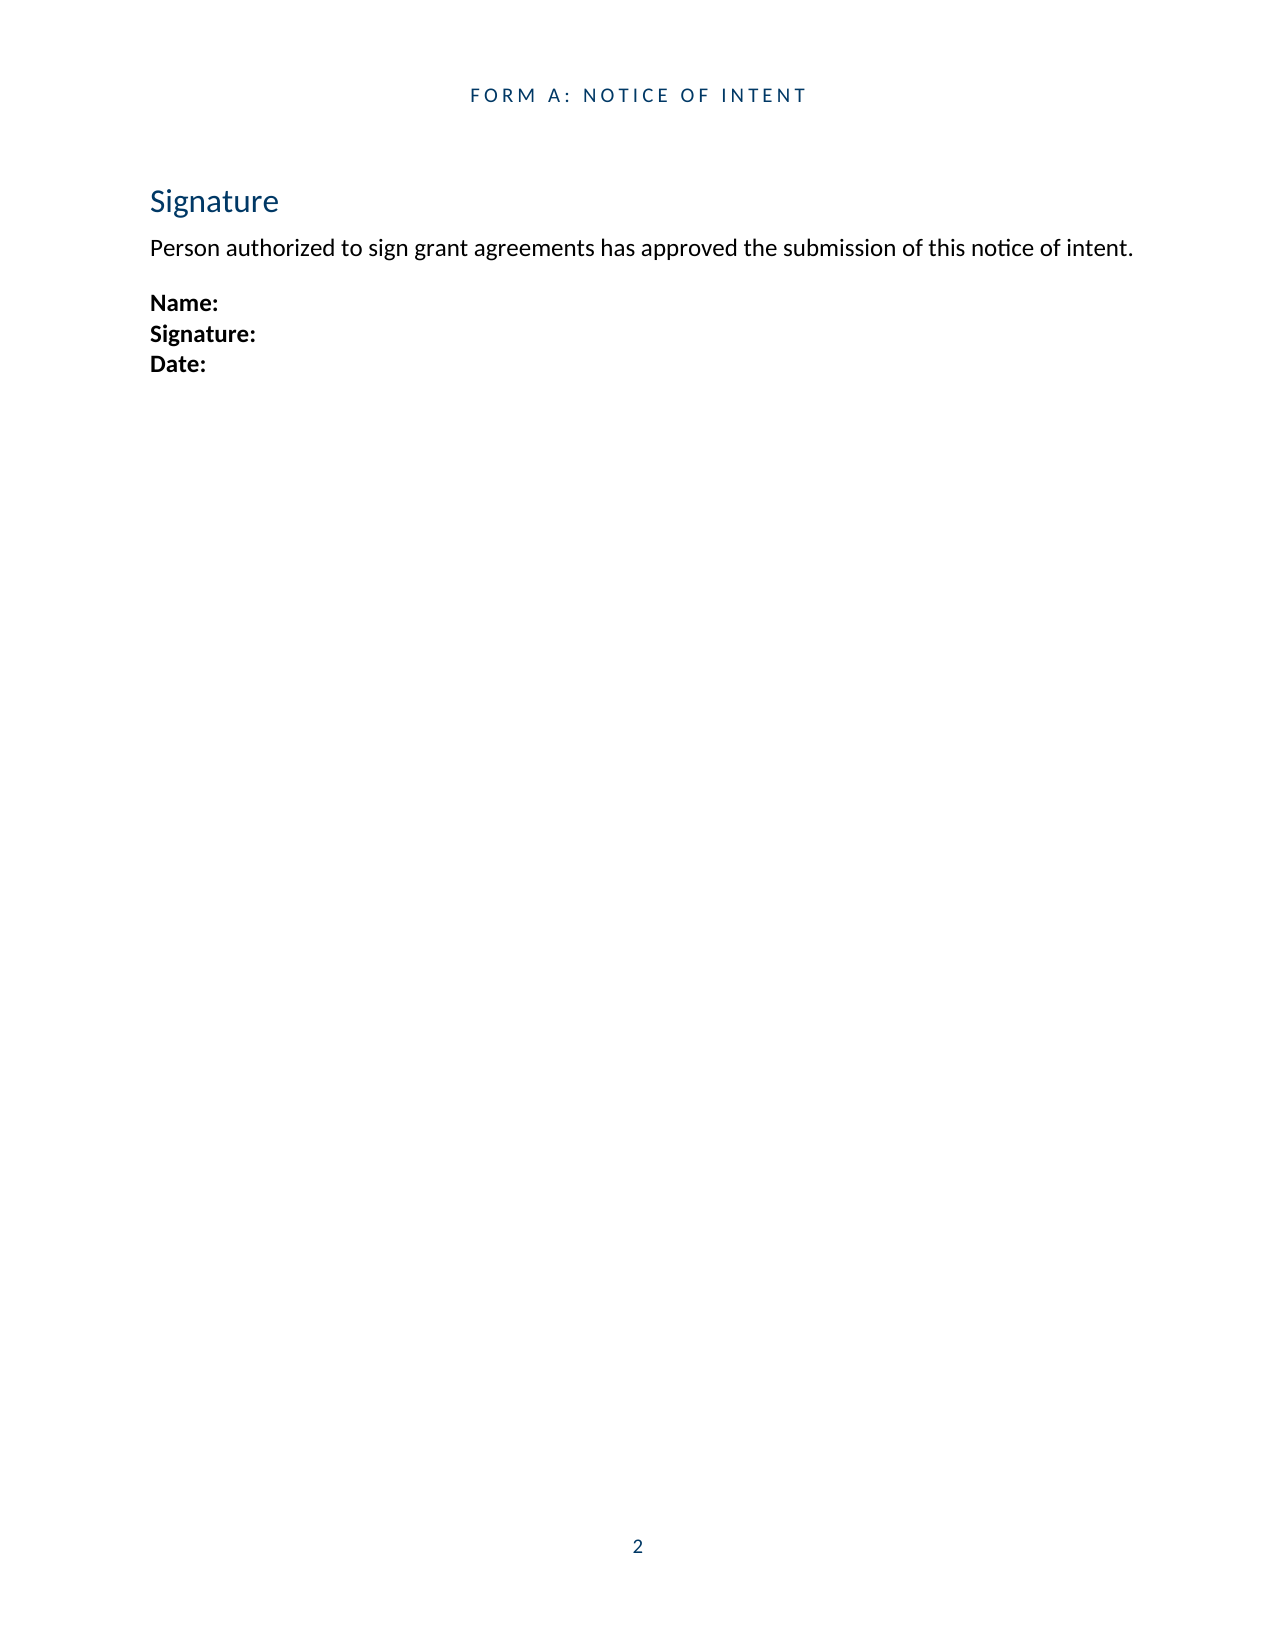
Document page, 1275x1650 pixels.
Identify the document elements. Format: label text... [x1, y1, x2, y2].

text Person authorized to sign grant agreements has approved the submission of this notice of intent. [150, 232, 1162, 262]
subtitle Signature [150, 183, 1125, 219]
text Name: Signature: Date: [150, 287, 1125, 379]
